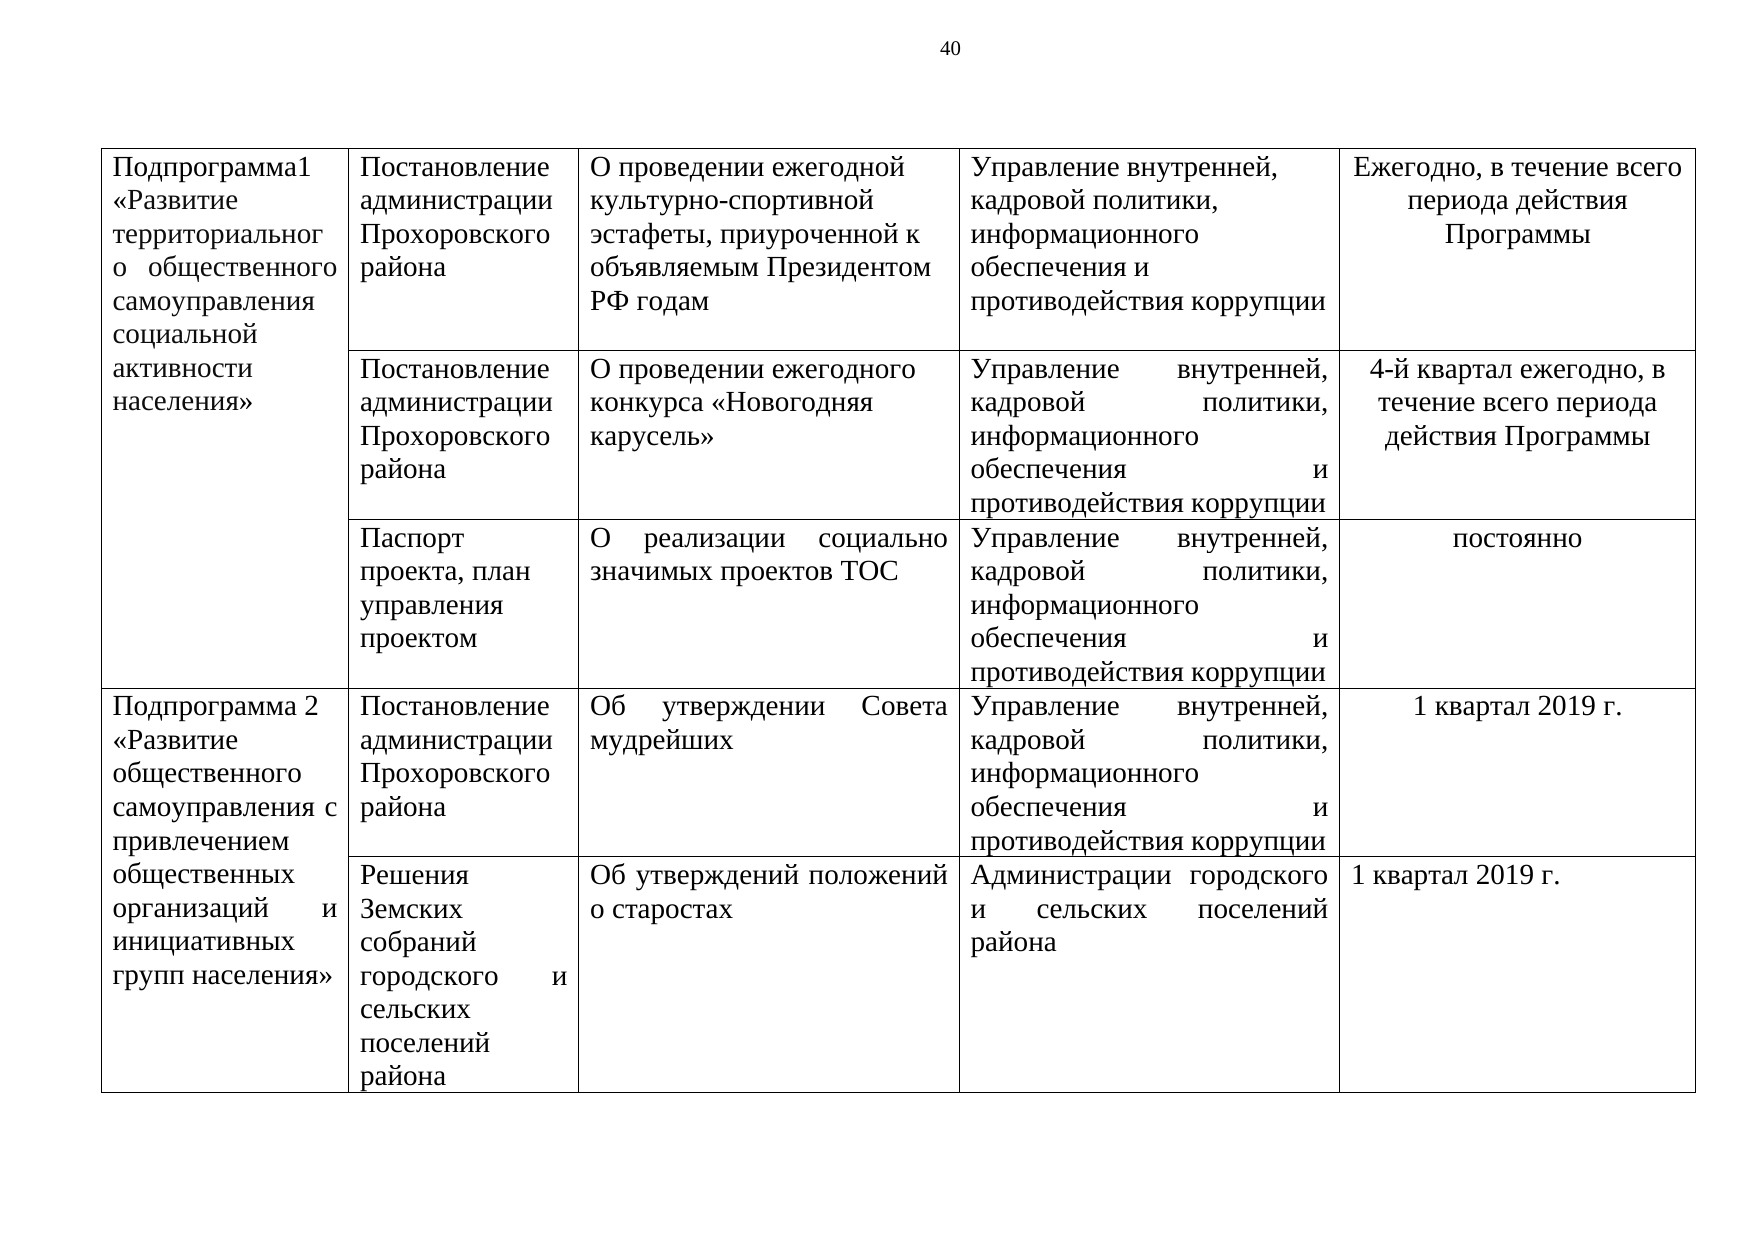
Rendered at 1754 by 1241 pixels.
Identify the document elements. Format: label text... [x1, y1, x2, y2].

table_cell О проведении ежегодной культурно-спортивной эстафеты, приуроченной к объявляемым Президентом РФ годам [579, 149, 959, 350]
table_cell Подпрограмма 2 «Развитие общественного самоуправления с привлечением общественных организаций и инициативных групп населения» [102, 689, 348, 1092]
table_cell Паспорт проекта, план управления проектом [349, 520, 578, 687]
table_cell Администрации городского и сельских поселений района [960, 857, 1339, 1092]
table_cell Управление внутренней, кадровой политики, информационного обеспечения и противодействия коррупции [960, 149, 1339, 350]
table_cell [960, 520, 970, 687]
table_cell Управление внутренней, кадровой политики, информационного обеспечения и противодействия коррупции [960, 351, 1339, 519]
table_cell Об утверждении Совета мудрейших [579, 689, 959, 856]
table_cell постоянно [1340, 520, 1695, 687]
table_cell Постановление администрации Прохоровского района [349, 351, 578, 519]
table_cell 4-й квартал ежегодно, в течение всего периода действия Программы [1340, 351, 1695, 519]
table_cell Об утверждений положений о старостах [579, 857, 959, 1092]
table_cell Решения Земских собраний городского и сельских поселений района [349, 857, 578, 1092]
table_cell Постановление администрации Прохоровского района [349, 149, 578, 350]
table_cell Ежегодно, в течение всего периода действия Программы [1340, 149, 1695, 350]
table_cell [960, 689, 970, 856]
table_cell Управление внутренней, кадровой политики, информационного обеспечения и противодействия коррупции [1199, 520, 1339, 687]
table_cell Постановление администрации Прохоровского района [349, 689, 578, 856]
table_cell 1 квартал 2019 г. [1340, 857, 1695, 1092]
table_cell Управление внутренней, кадровой политики, информационного обеспечения и противодействия коррупции [1199, 689, 1339, 856]
table_cell О проведении ежегодного конкурса «Новогодняя карусель» [579, 351, 959, 519]
table_cell О реализации социально значимых проектов ТОС [579, 520, 959, 687]
table_cell 1 квартал 2019 г. [1340, 689, 1695, 856]
table_cell Подпрограмма1«Развитие территориального общественного самоуправления социальной активности населения» [102, 149, 348, 687]
